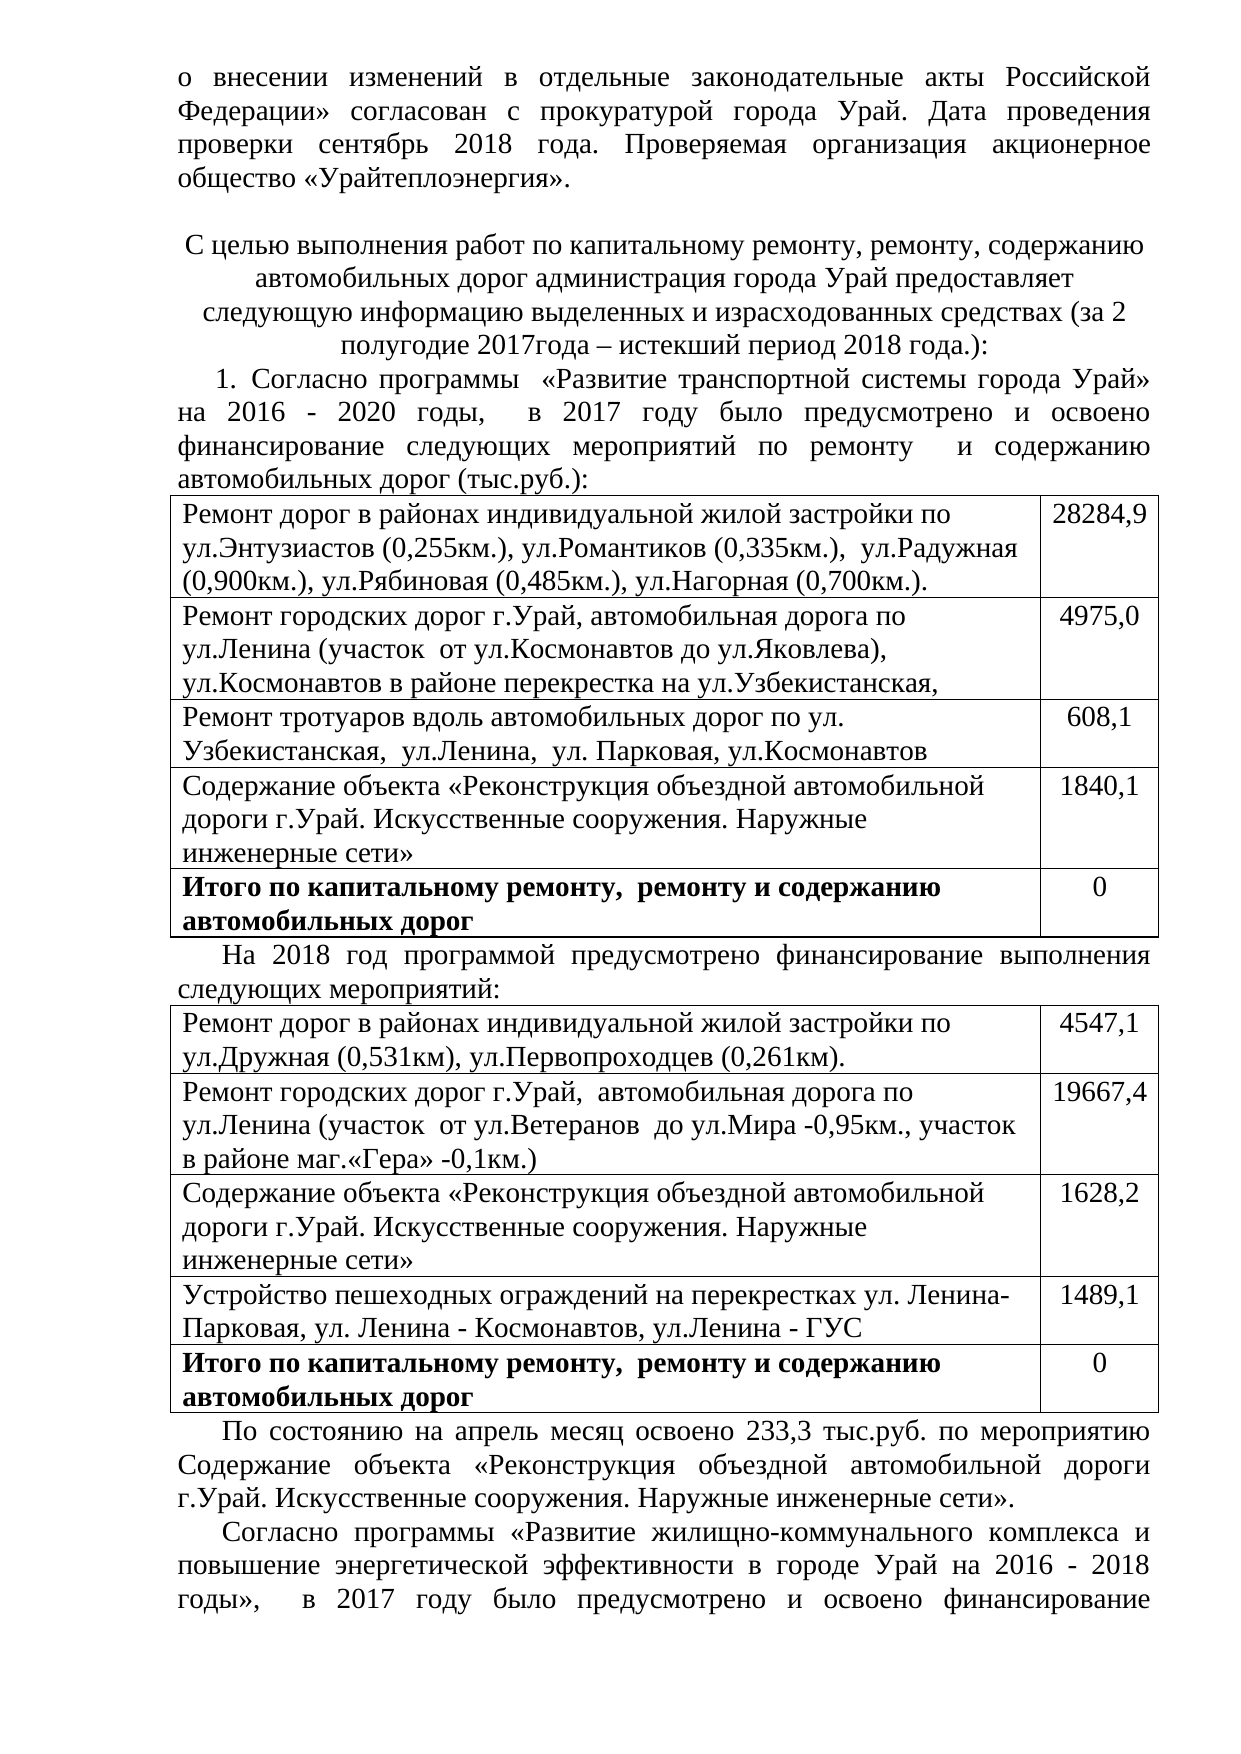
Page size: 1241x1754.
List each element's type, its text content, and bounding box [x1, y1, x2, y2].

table_cell Итого по капитальному ремонту, ремонту и содержанию автомобильных дорог [171, 1345, 1040, 1412]
table_cell 35708,1 [1041, 869, 1158, 936]
table_cell Ремонт городских дорог г.Урай, автомобильная дорога по ул.Ленина (участок от ул.Ветеранов до ул.Мира -0,95км., участок в районе маг.«Гера» -0,1км.) [171, 1074, 1040, 1174]
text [177, 1514, 1151, 1614]
table_cell Ремонт городских дорог г.Урай, автомобильная дорога по ул.Ленина (участок от ул.Космонавтов до ул.Яковлева), ул.Космонавтов в районе перекрестка на ул.Узбекистанская, [171, 598, 1040, 698]
table_header Ремонт дорог в районах индивидуальной жилой застройки по ул.Дружная (0,531км), ул.Первопроходцев (0,261км). [171, 1006, 1040, 1073]
table_cell 19667,4 [1041, 1074, 1158, 1174]
table_header 28284,9 [1041, 496, 1158, 597]
table_cell 1489,1 [1041, 1277, 1158, 1344]
table_header 4547,1 [1041, 1006, 1158, 1073]
text На 2018 год программой предусмотрено финансирование выполнения следующих мероприятий: [177, 938, 1151, 1004]
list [177, 59, 1152, 193]
table_cell 608,1 [1041, 700, 1158, 767]
text По состоянию на апрель месяц освоено 233,3 тыс.руб. по мероприятию Содержание объекта «Реконструкция объездной автомобильной дороги г.Урай. Искусственные сооружения. Наружные инженерные сети». [177, 1413, 1151, 1514]
table_cell Содержание объекта «Реконструкция объездной автомобильной дороги г.Урай. Искусственные сооружения. Наружные инженерные сети» [171, 1175, 1040, 1276]
table_cell 27331,8 [1041, 1345, 1158, 1412]
table_cell 1628,2 [1041, 1175, 1158, 1276]
table_cell Содержание объекта «Реконструкция объездной автомобильной дороги г.Урай. Искусственные сооружения. Наружные инженерные сети» [171, 768, 1040, 868]
table_cell 4975,0 [1041, 598, 1158, 698]
table_cell Ремонт тротуаров вдоль автомобильных дорог по ул. Узбекистанская, ул.Ленина, ул. Парковая, ул.Космонавтов [171, 700, 1040, 767]
list Согласно программы «Развитие транспортной системы города Урай» на 2016 - 2020 годы, в 2017 году было предусмотрено и освоено финансирование следующих мероприятий по ремонту и содержанию автомобильных дорог (тыс.руб.): [177, 361, 1151, 495]
table_cell Итого по капитальному ремонту, ремонту и содержанию автомобильных дорог [171, 869, 1040, 936]
table_cell 1840,1 [1041, 768, 1158, 868]
table_header Ремонт дорог в районах индивидуальной жилой застройки по ул.Энтузиастов (0,255км.), ул.Романтиков (0,335км.), ул.Радужная (0,900км.), ул.Рябиновая (0,485км.), ул.Нагорная (0,700км.). [171, 496, 1040, 597]
text С целью выполнения работ по капитальному ремонту, ремонту, содержанию автомобильных дорог администрация города Урай предоставляет следующую информацию выделенных и израсходованных средствах (за 2 полугодие 2017года – истекший период 2018 года.): [177, 227, 1152, 361]
table_cell Устройство пешеходных ограждений на перекрестках ул. Ленина-Парковая, ул. Ленина - Космонавтов, ул.Ленина - ГУС [171, 1277, 1040, 1344]
